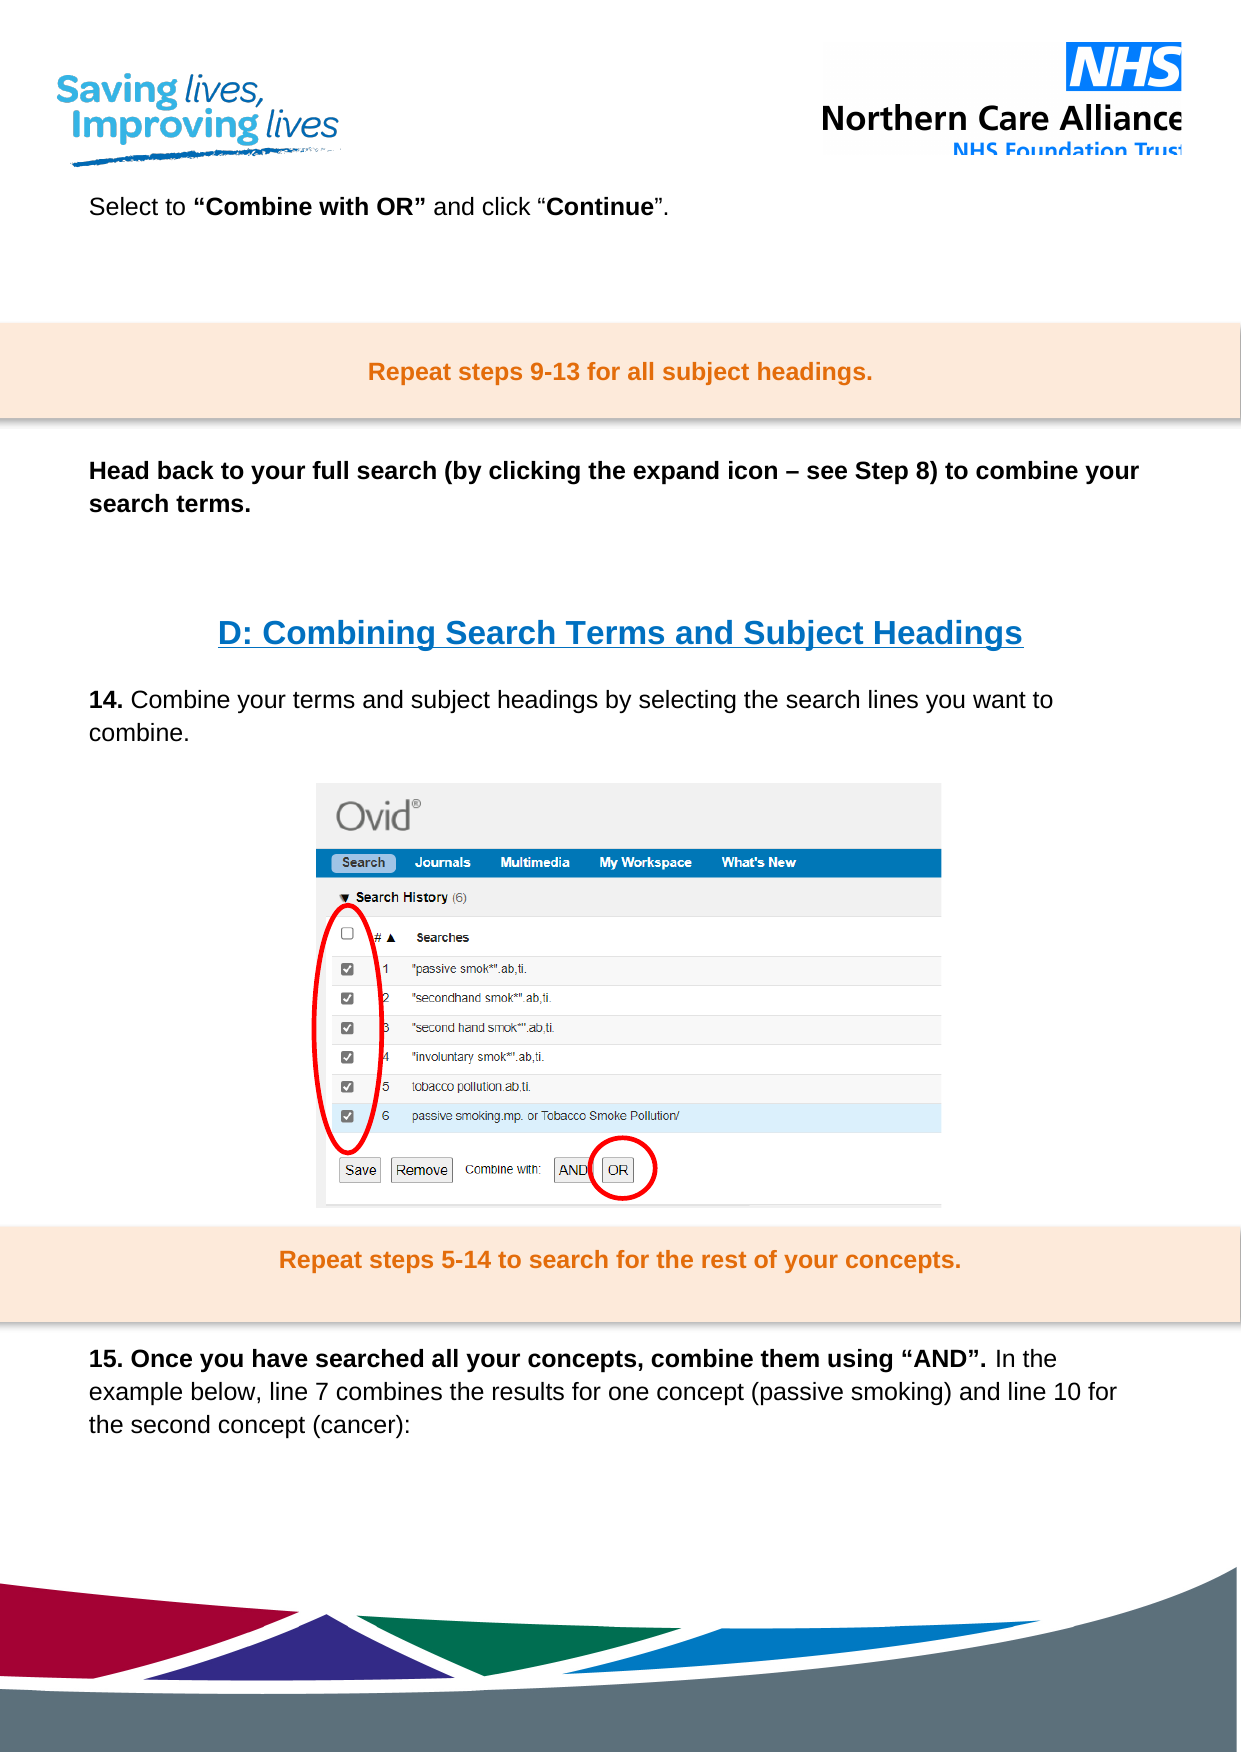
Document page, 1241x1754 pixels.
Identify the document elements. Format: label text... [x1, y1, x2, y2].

picture [723, 858, 732, 866]
picture [0, 1564, 1236, 1752]
picture [332, 855, 395, 872]
picture [823, 42, 1181, 155]
text 15. Once you have searched all your concepts, combine them using “AND”. In the example below, line 7 combines the results for one concept (passive smoking) and line 10 for the second concept (cancer): [89, 1344, 1152, 1438]
text 14. Combine your terms and subject headings by selecting the search lines you want to combine. [89, 685, 1152, 746]
subtitle D: Combining Search Terms and Subject Headings [89, 613, 1152, 652]
picture [52, 67, 344, 172]
picture [502, 858, 514, 866]
text Select to “Combine with OR” and click “Continue”. [89, 192, 1152, 221]
text Repeat steps 5-14 to search for the rest of your concepts. [89, 1245, 1152, 1273]
picture [601, 858, 616, 868]
picture [299, 783, 942, 1208]
picture [774, 858, 784, 866]
picture [517, 858, 526, 866]
text Repeat steps 9-13 for all subject headings. [89, 357, 1152, 386]
text Head back to your full search (by clicking the expand icon – see Step 8) to combine your search terms. [89, 456, 1152, 518]
picture [745, 860, 752, 866]
